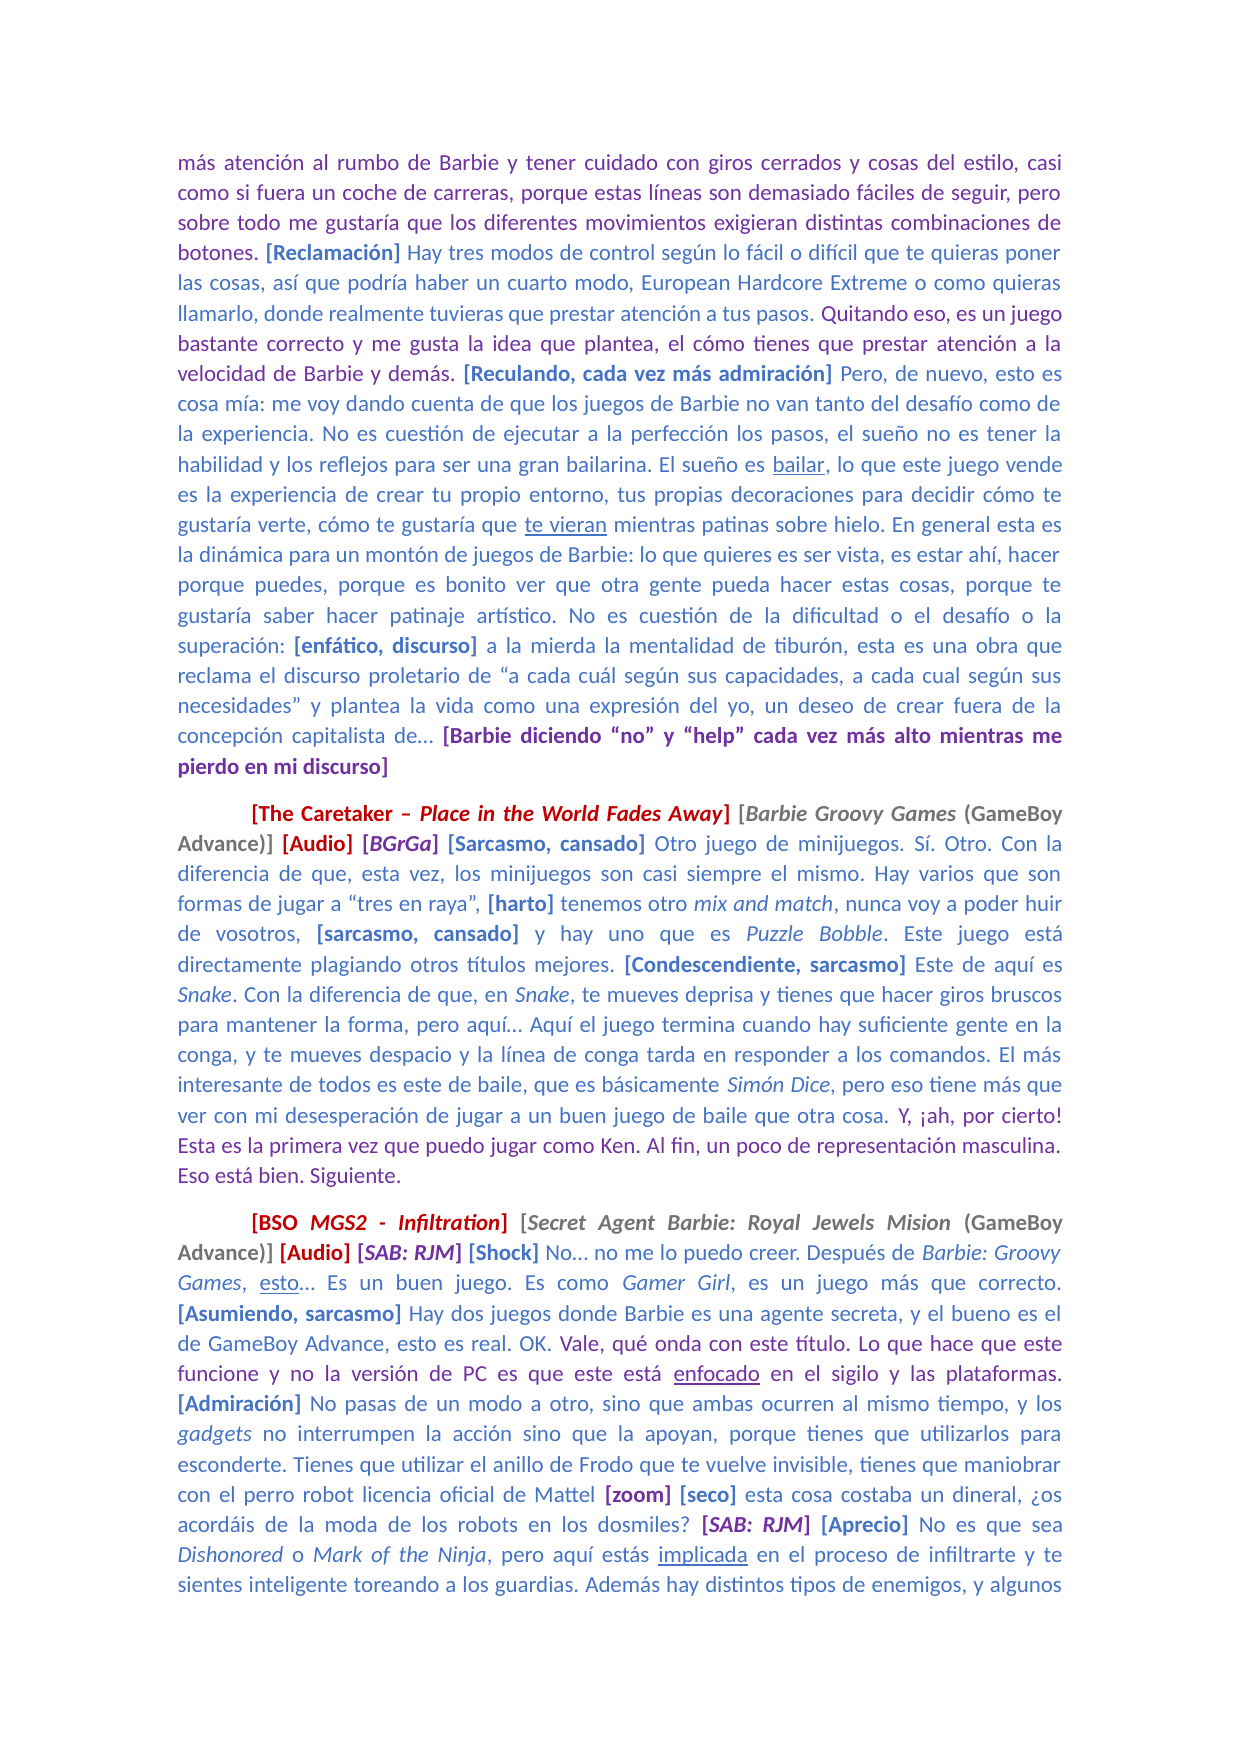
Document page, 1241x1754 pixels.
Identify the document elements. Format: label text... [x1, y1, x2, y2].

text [177, 148, 1063, 780]
text [The Caretaker – Place in the World Fades Away] [Barbie Groovy Games (GameBoy Advance)] [Audio] [BGrGa] [Sarcasmo, cansado] Otro juego de minijuegos. Sí. Otro. Con la diferencia de que, esta vez, los minijuegos son casi siempre el mismo. Hay varios que son formas de jugar a “tres en raya”, [harto] tenemos otro mix and match, nunca voy a poder huir de vosotros, [sarcasmo, cansado] y hay uno que es Puzzle Bobble. Este juego está directamente plagiando otros títulos mejores. [Condescendiente, sarcasmo] Este de aquí es Snake. Con la diferencia de que, en Snake, te mueves deprisa y tienes que hacer giros bruscos para mantener la forma, pero aquí… Aquí el juego termina cuando hay suficiente gente en la conga, y te mueves despacio y la línea de conga tarda en responder a los comandos. El más interesante de todos es este de baile, que es básicamente Simón Dice, pero eso tiene más que ver con mi desesperación de jugar a un buen juego de baile que otra cosa. Y, ¡ah, por cierto! Esta es la primera vez que puedo jugar como Ken. Al fin, un poco de representación masculina. Eso está bien. Siguiente. [177, 799, 1063, 1189]
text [177, 1208, 1063, 1598]
